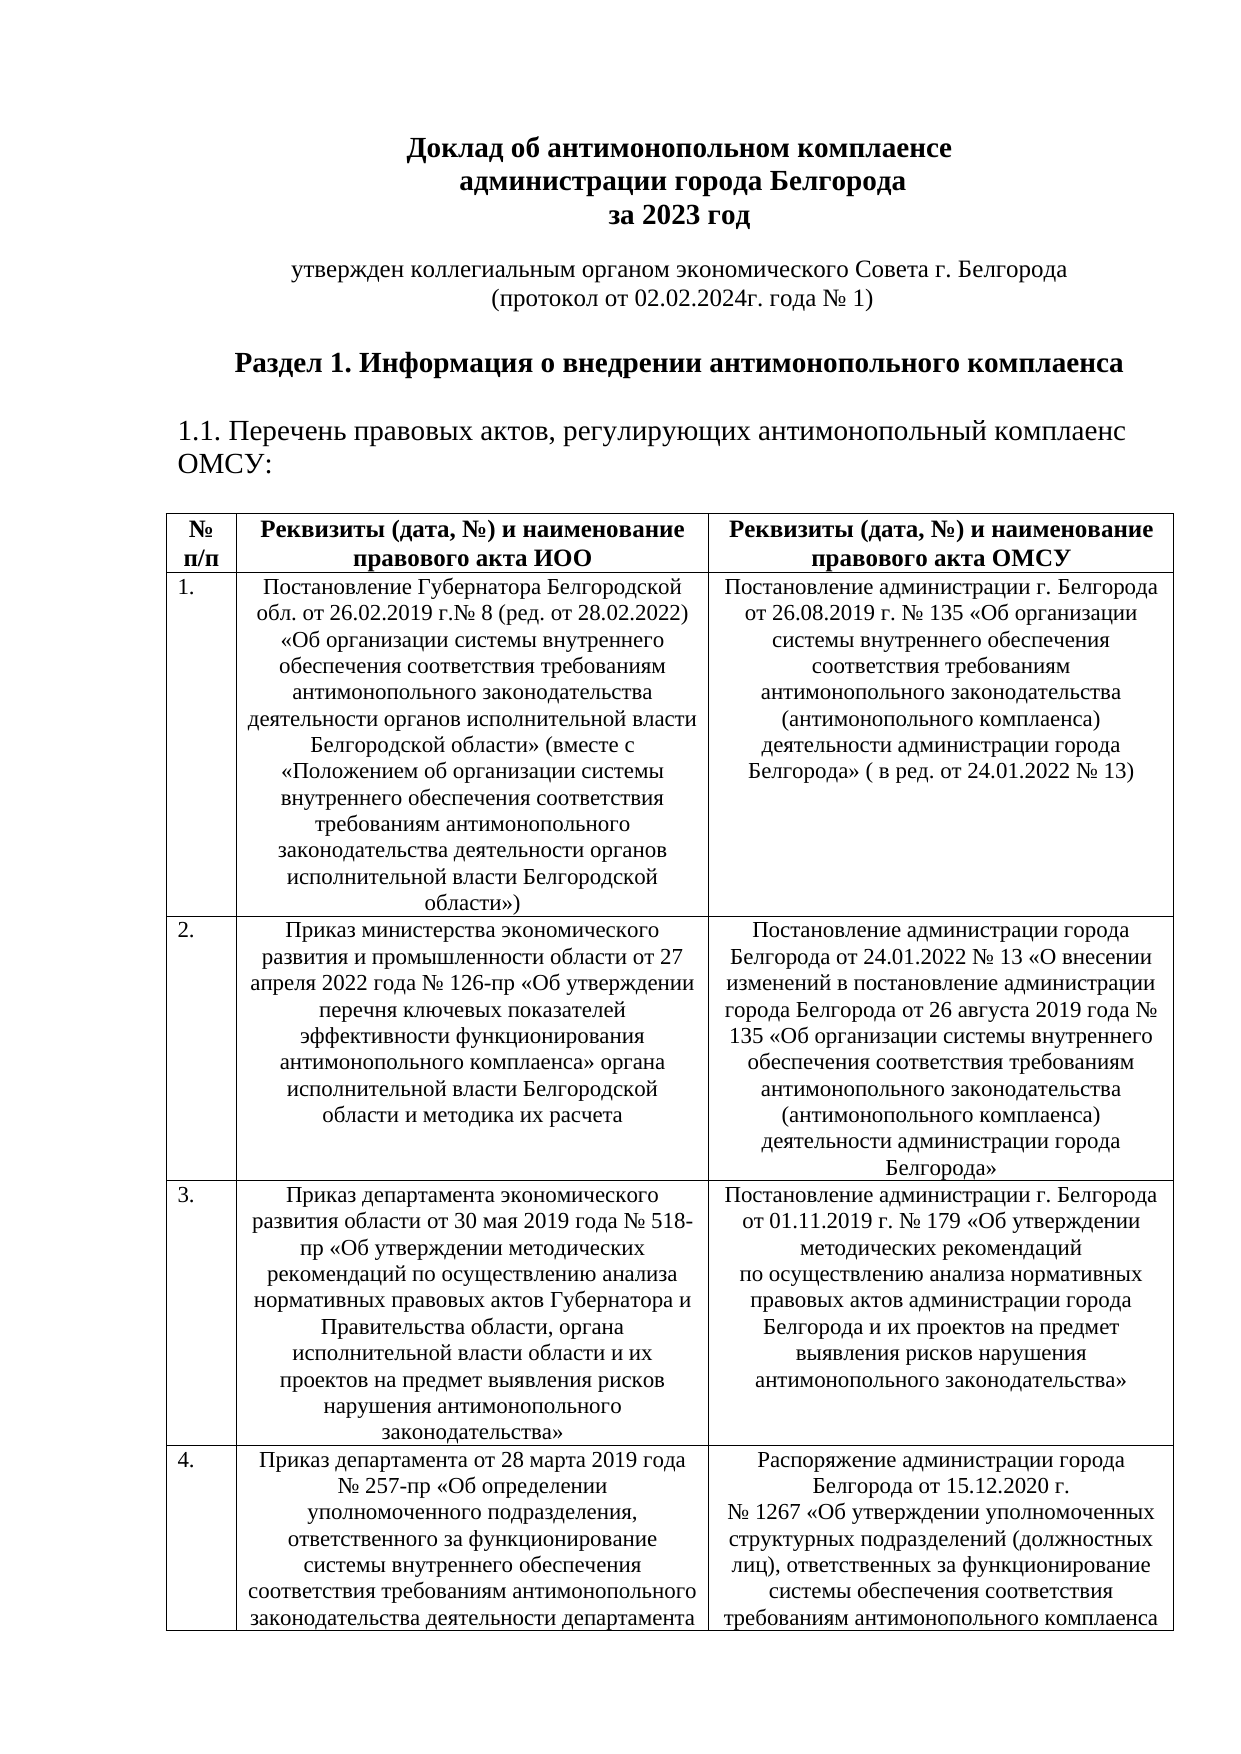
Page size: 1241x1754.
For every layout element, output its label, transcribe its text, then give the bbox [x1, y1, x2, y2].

table_cell 2. [167, 917, 236, 1180]
table_cell Приказ департамента экономического развития области от 30 мая 2019 года № 518-пр «Об утверждении методических рекомендаций по осуществлению анализа нормативных правовых актов Губернатора и Правительства области, органа исполнительной власти области и их проектов на предмет выявления рисков нарушения антимонопольного законодательства» [237, 1181, 708, 1445]
text Раздел 1. Информация о внедрении антимонопольного комплаенса [177, 346, 1181, 379]
table_cell Постановление администрации г. Белгорода от 26.08.2019 г. № 135 «Об организации системы внутреннего обеспечения соответствия требованиям антимонопольного законодательства (антимонопольного комплаенса) деятельности администрации города Белгорода» ( в ред. от 24.01.2022 № 13) [709, 573, 1173, 916]
table_cell 3. [167, 1181, 236, 1445]
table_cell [709, 1446, 1173, 1630]
table_cell Постановление администрации города Белгорода от 24.01.2022 № 13 «О внесении изменений в постановление администрации города Белгорода от 26 августа 2019 года № 135 «Об организации системы внутреннего обеспечения соответствия требованиям антимонопольного законодательства (антимонопольного комплаенса) деятельности администрации города Белгорода» [709, 917, 1173, 1180]
text утвержден коллегиальным органом экономического Совета г. Белгорода [177, 254, 1181, 283]
text 1.1. Перечень правовых актов, регулирующих антимонопольный комплаенс ОМСУ: [177, 413, 1181, 480]
table_cell Постановление Губернатора Белгородской обл. от 26.02.2019 г.№ 8 (ред. от 28.02.2022) «Об организации системы внутреннего обеспечения соответствия требованиям антимонопольного законодательства деятельности органов исполнительной власти Белгородской области» (вместе с «Положением об организации системы внутреннего обеспечения соответствия требованиям антимонопольного законодательства деятельности органов исполнительной власти Белгородской области») [237, 573, 708, 916]
text за 2023 год [177, 197, 1181, 231]
table_header Реквизиты (дата, №) и наименование правового акта ИОО [237, 514, 708, 572]
table_cell 4. [167, 1446, 236, 1630]
table_header № п/п [167, 514, 236, 572]
table_cell Приказ министерства экономического развития и промышленности области от 27 апреля 2022 года № 126-пр «Об утверждении перечня ключевых показателей эффективности функционирования антимонопольного комплаенса» органа исполнительной власти Белгородской области и методика их расчета [237, 917, 708, 1180]
text администрации города Белгорода [177, 163, 1181, 197]
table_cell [237, 1446, 708, 1630]
table_cell Постановление администрации г. Белгорода от 01.11.2019 г. № 179 «Об утверждении методических рекомендаций по осуществлению анализа нормативных правовых актов администрации города Белгорода и их проектов на предмет выявления рисков нарушения антимонопольного законодательства» [709, 1181, 1173, 1445]
table_header Реквизиты (дата, №) и наименование правового акта ОМСУ [709, 514, 1173, 572]
text (протокол от 02.02.2024г. года № 1) [177, 283, 1181, 312]
table_cell 1. [167, 573, 236, 916]
text Доклад об антимонопольном комплаенсе [177, 130, 1181, 163]
